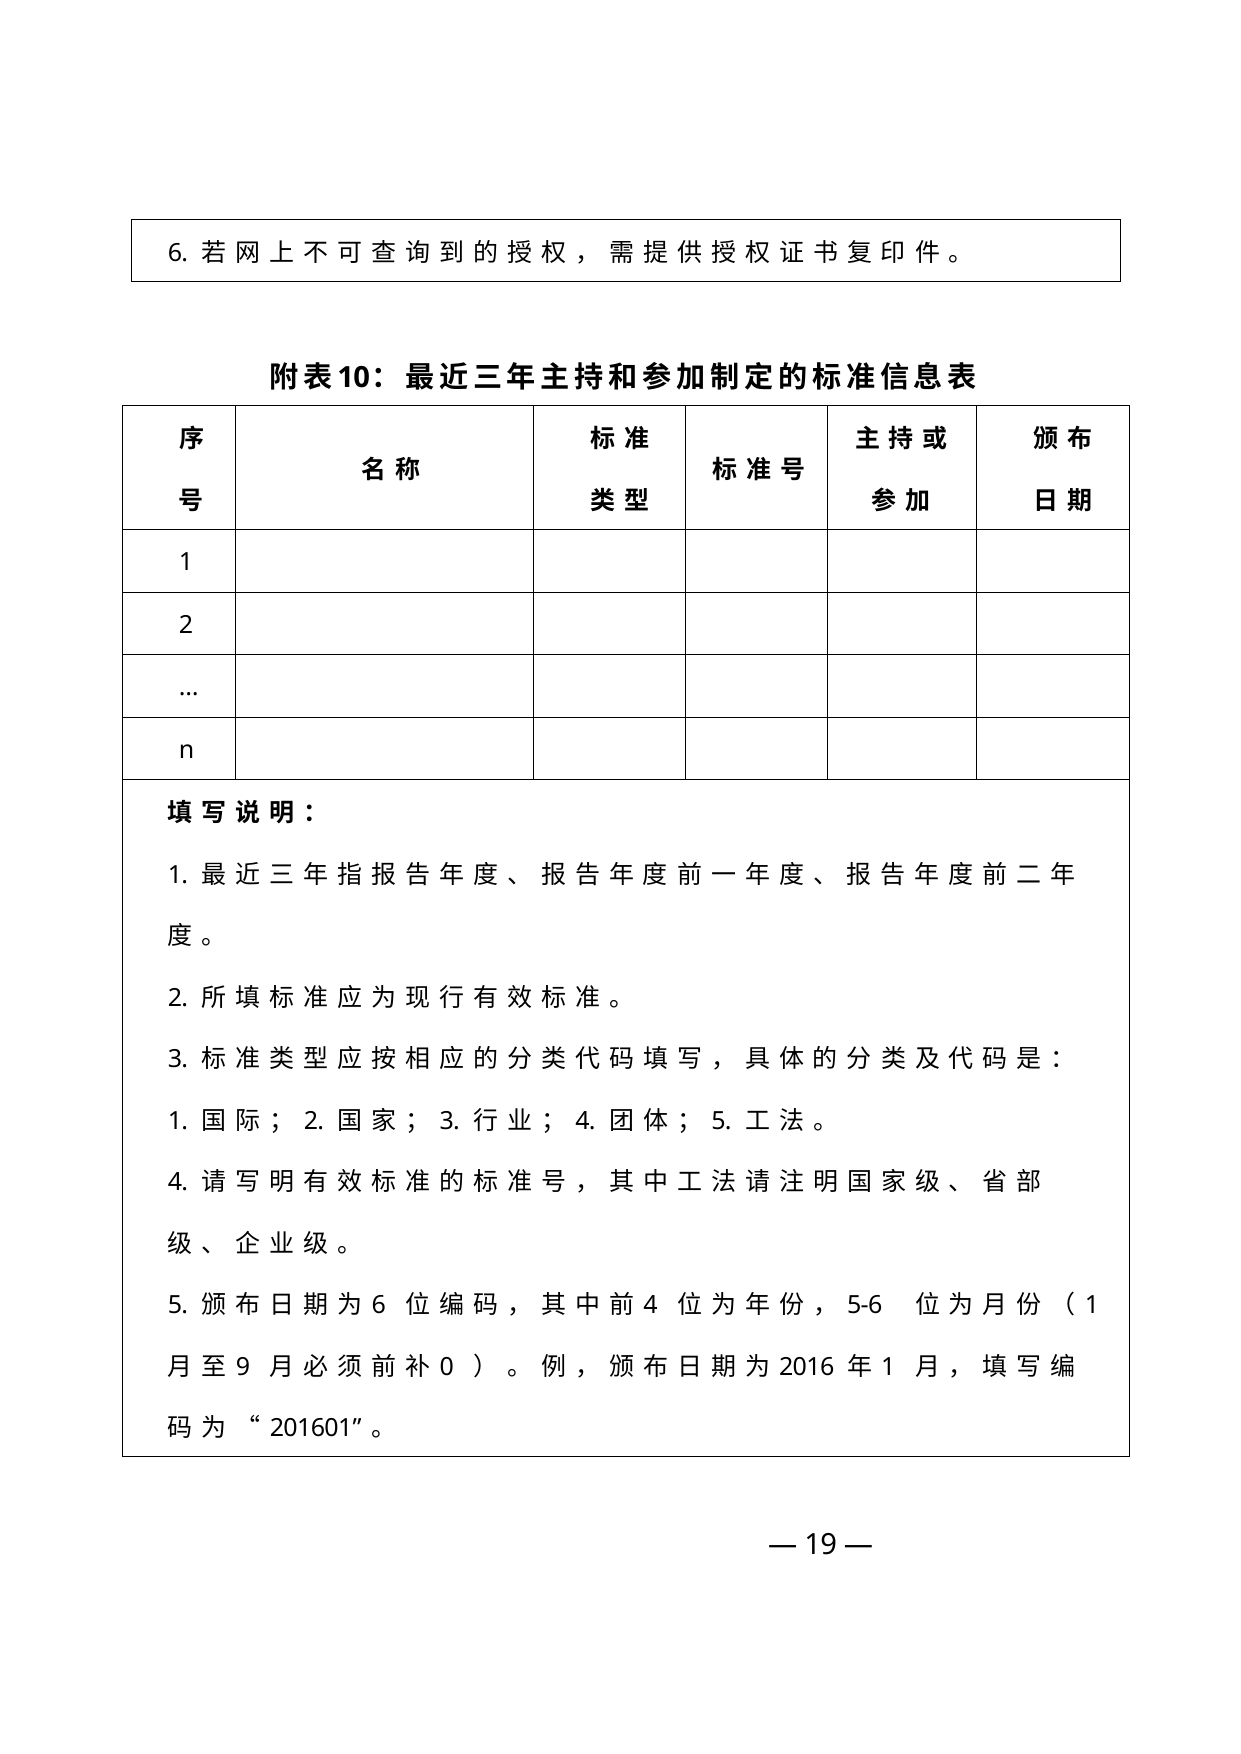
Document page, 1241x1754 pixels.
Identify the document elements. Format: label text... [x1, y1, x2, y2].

table_header 颁布日期 [977, 406, 1129, 529]
table_cell [534, 655, 685, 717]
table_cell [977, 593, 1129, 654]
table_header 标准类型 [534, 406, 685, 529]
table_cell … [123, 655, 235, 717]
table_cell [236, 593, 533, 654]
table_cell [534, 530, 685, 592]
table_cell [534, 593, 685, 654]
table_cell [132, 220, 1120, 281]
table_cell [977, 718, 1129, 779]
table_cell 填写说明： 1.最近三年指报告年度、报告年度前一年度、报告年度前二年度。 2.所填标准应为现行有效标准。 3.标准类型应按相应的分类代码填写，具体的分类及代码是： 1.国际；2.国家；3.行业；4.团体；5.工法。 4.请写明有效标准的标准号，其中工法请注明国家级、省部级、企业级。 5.颁布日期为6位编码，其中前4位为年份，5-6位为月份（1月至9月必须前补0）。例，颁布日期为2016年1月，填写编码为“201601”。 [123, 780, 1129, 1456]
table_cell 2 [123, 593, 235, 654]
text 附表10：最近三年主持和参加制定的标准信息表 [168, 344, 1084, 405]
table_cell [828, 655, 976, 717]
table_cell [236, 718, 533, 779]
table_cell [686, 655, 827, 717]
table_cell n [123, 718, 235, 779]
table_cell [236, 530, 533, 592]
table_header 主持或参加 [828, 406, 976, 529]
table_header 序号 [123, 406, 235, 529]
table_cell [686, 593, 827, 654]
table_cell [977, 530, 1129, 592]
table_header 名称 [236, 406, 533, 529]
table_cell [686, 718, 827, 779]
table_cell 1 [123, 530, 235, 592]
table_cell [534, 718, 685, 779]
table_cell [686, 530, 827, 592]
table_cell [828, 530, 976, 592]
table_cell [977, 655, 1129, 717]
table_cell [828, 718, 976, 779]
table_cell [236, 655, 533, 717]
table_header 标准号 [686, 406, 827, 529]
table_cell [828, 593, 976, 654]
